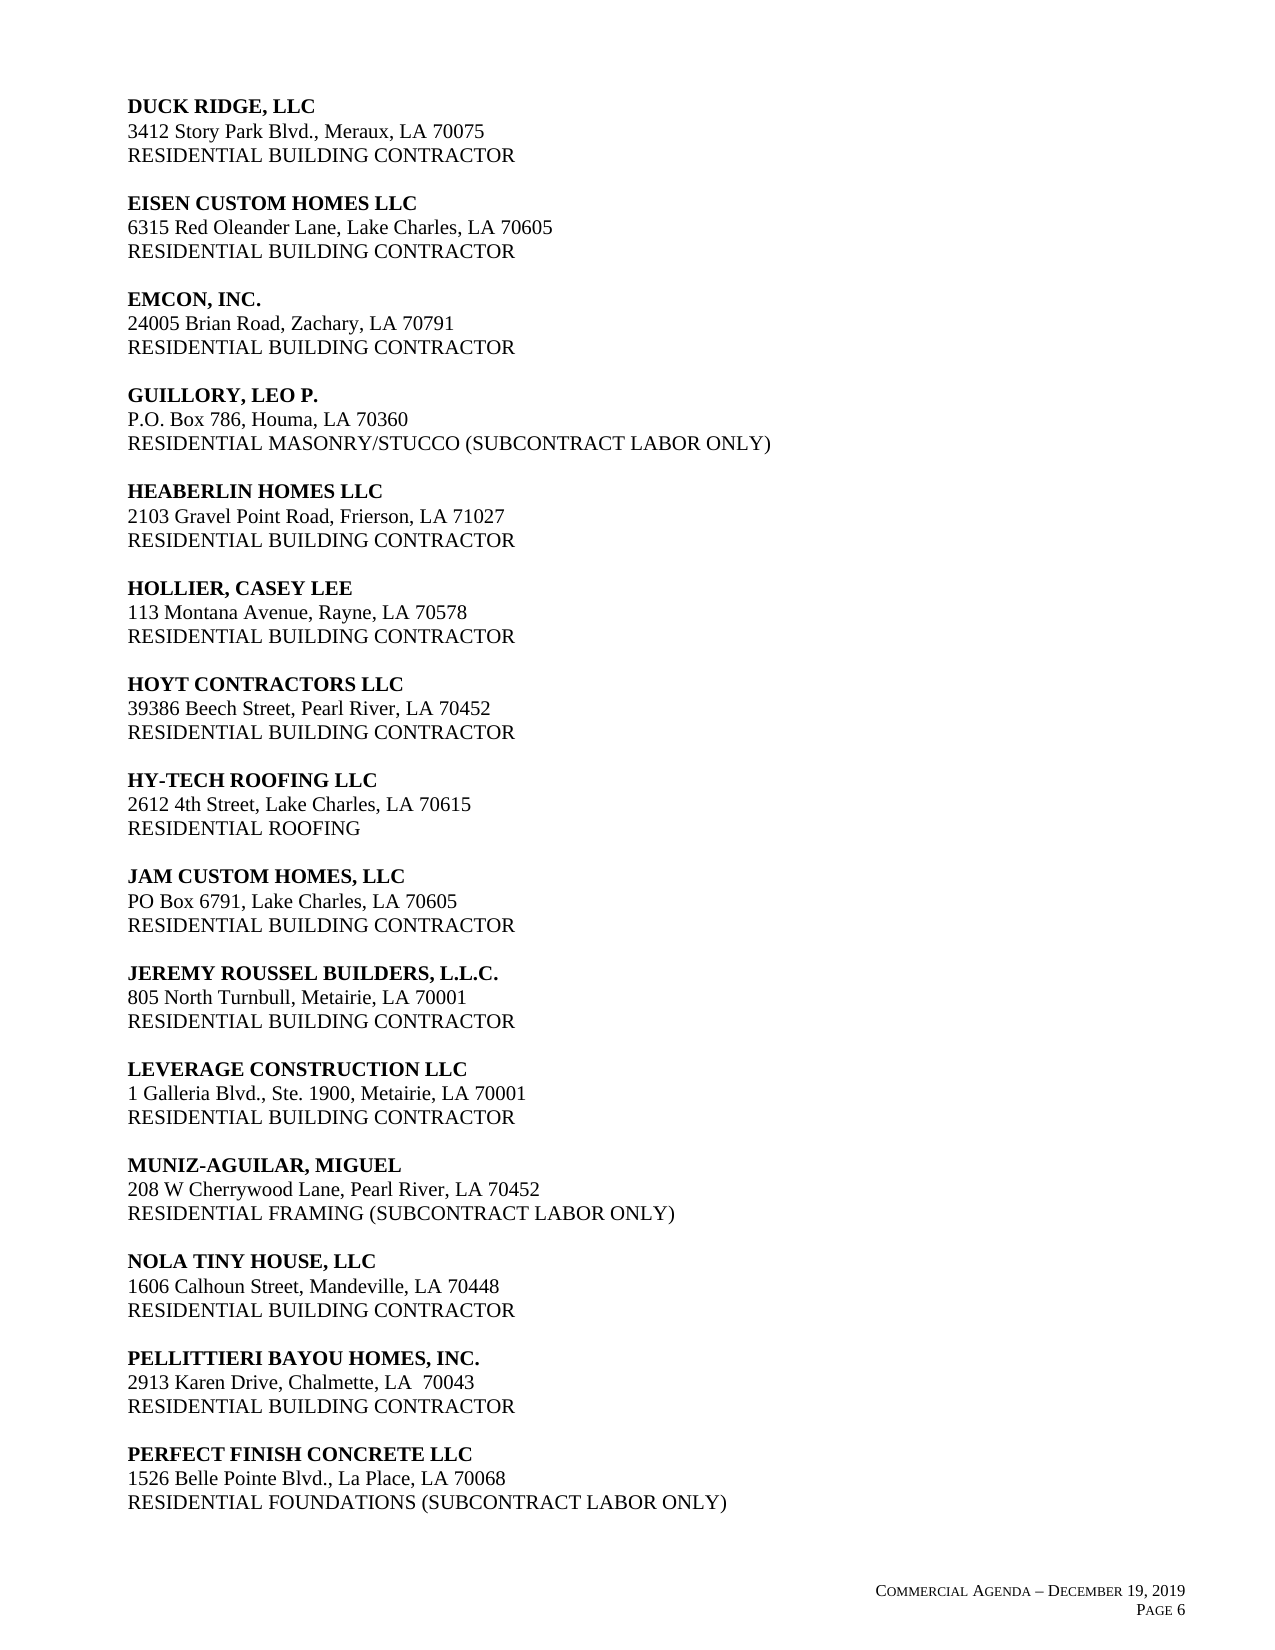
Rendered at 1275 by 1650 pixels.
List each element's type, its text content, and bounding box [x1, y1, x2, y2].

text HEABERLIN HOMES LLC [127, 479, 1166, 503]
text RESIDENTIAL BUILDING CONTRACTOR [127, 528, 1166, 552]
text 208 W Cherrywood Lane, Pearl River, LA 70452 [127, 1177, 1166, 1201]
text PERFECT FINISH CONCRETE LLC [127, 1442, 1166, 1466]
text HOLLIER, CASEY LEE [127, 576, 1166, 600]
text RESIDENTIAL BUILDING CONTRACTOR [127, 1105, 1166, 1129]
text RESIDENTIAL ROOFING [127, 816, 1166, 840]
text 2103 Gravel Point Road, Frierson, LA 71027 [127, 503, 1166, 528]
text 1606 Calhoun Street, Mandeville, LA 70448 [127, 1273, 1166, 1298]
text RESIDENTIAL BUILDING CONTRACTOR [127, 913, 1166, 937]
text JEREMY ROUSSEL BUILDERS, L.L.C. [127, 961, 1166, 985]
text EISEN CUSTOM HOMES LLC [127, 191, 1166, 215]
text HY-TECH ROOFING LLC [127, 768, 1166, 792]
text 2612 4th Street, Lake Charles, LA 70615 [127, 792, 1166, 816]
text GUILLORY, LEO P. [127, 383, 1166, 407]
text 113 Montana Avenue, Rayne, LA 70578 [127, 600, 1166, 624]
text P.O. Box 786, Houma, LA 70360 [127, 407, 1166, 431]
text RESIDENTIAL BUILDING CONTRACTOR [127, 335, 1166, 359]
text RESIDENTIAL BUILDING CONTRACTOR [127, 624, 1166, 648]
text RESIDENTIAL FOUNDATIONS (SUBCONTRACT LABOR ONLY) [127, 1490, 1166, 1514]
text 24005 Brian Road, Zachary, LA 70791 [127, 311, 1166, 335]
text 1 Galleria Blvd., Ste. 1900, Metairie, LA 70001 [127, 1081, 1166, 1105]
text RESIDENTIAL BUILDING CONTRACTOR [127, 239, 1166, 263]
text LEVERAGE CONSTRUCTION LLC [127, 1057, 1166, 1081]
text RESIDENTIAL BUILDING CONTRACTOR [127, 720, 1166, 744]
text DUCK RIDGE, LLC [127, 94, 1166, 118]
text RESIDENTIAL BUILDING CONTRACTOR [127, 1394, 1166, 1418]
text 805 North Turnbull, Metairie, LA 70001 [127, 985, 1166, 1009]
text 3412 Story Park Blvd., Meraux, LA 70075 [127, 118, 1166, 143]
text RESIDENTIAL MASONRY/STUCCO (SUBCONTRACT LABOR ONLY) [127, 431, 1166, 455]
text 39386 Beech Street, Pearl River, LA 70452 [127, 696, 1166, 720]
text 2913 Karen Drive, Chalmette, LA 70043 [127, 1370, 1166, 1394]
text PO Box 6791, Lake Charles, LA 70605 [127, 888, 1166, 913]
text RESIDENTIAL FRAMING (SUBCONTRACT LABOR ONLY) [127, 1201, 1166, 1225]
text 1526 Belle Pointe Blvd., La Place, LA 70068 [127, 1466, 1166, 1490]
text HOYT CONTRACTORS LLC [127, 672, 1166, 696]
text EMCON, INC. [127, 287, 1166, 311]
text JAM CUSTOM HOMES, LLC [127, 864, 1166, 888]
text RESIDENTIAL BUILDING CONTRACTOR [127, 143, 1166, 167]
text RESIDENTIAL BUILDING CONTRACTOR [127, 1009, 1166, 1033]
text MUNIZ-AGUILAR, MIGUEL [127, 1153, 1166, 1177]
text PELLITTIERI BAYOU HOMES, INC. [127, 1346, 1166, 1370]
text RESIDENTIAL BUILDING CONTRACTOR [127, 1298, 1166, 1322]
text 6315 Red Oleander Lane, Lake Charles, LA 70605 [127, 215, 1166, 239]
text NOLA TINY HOUSE, LLC [127, 1249, 1166, 1273]
